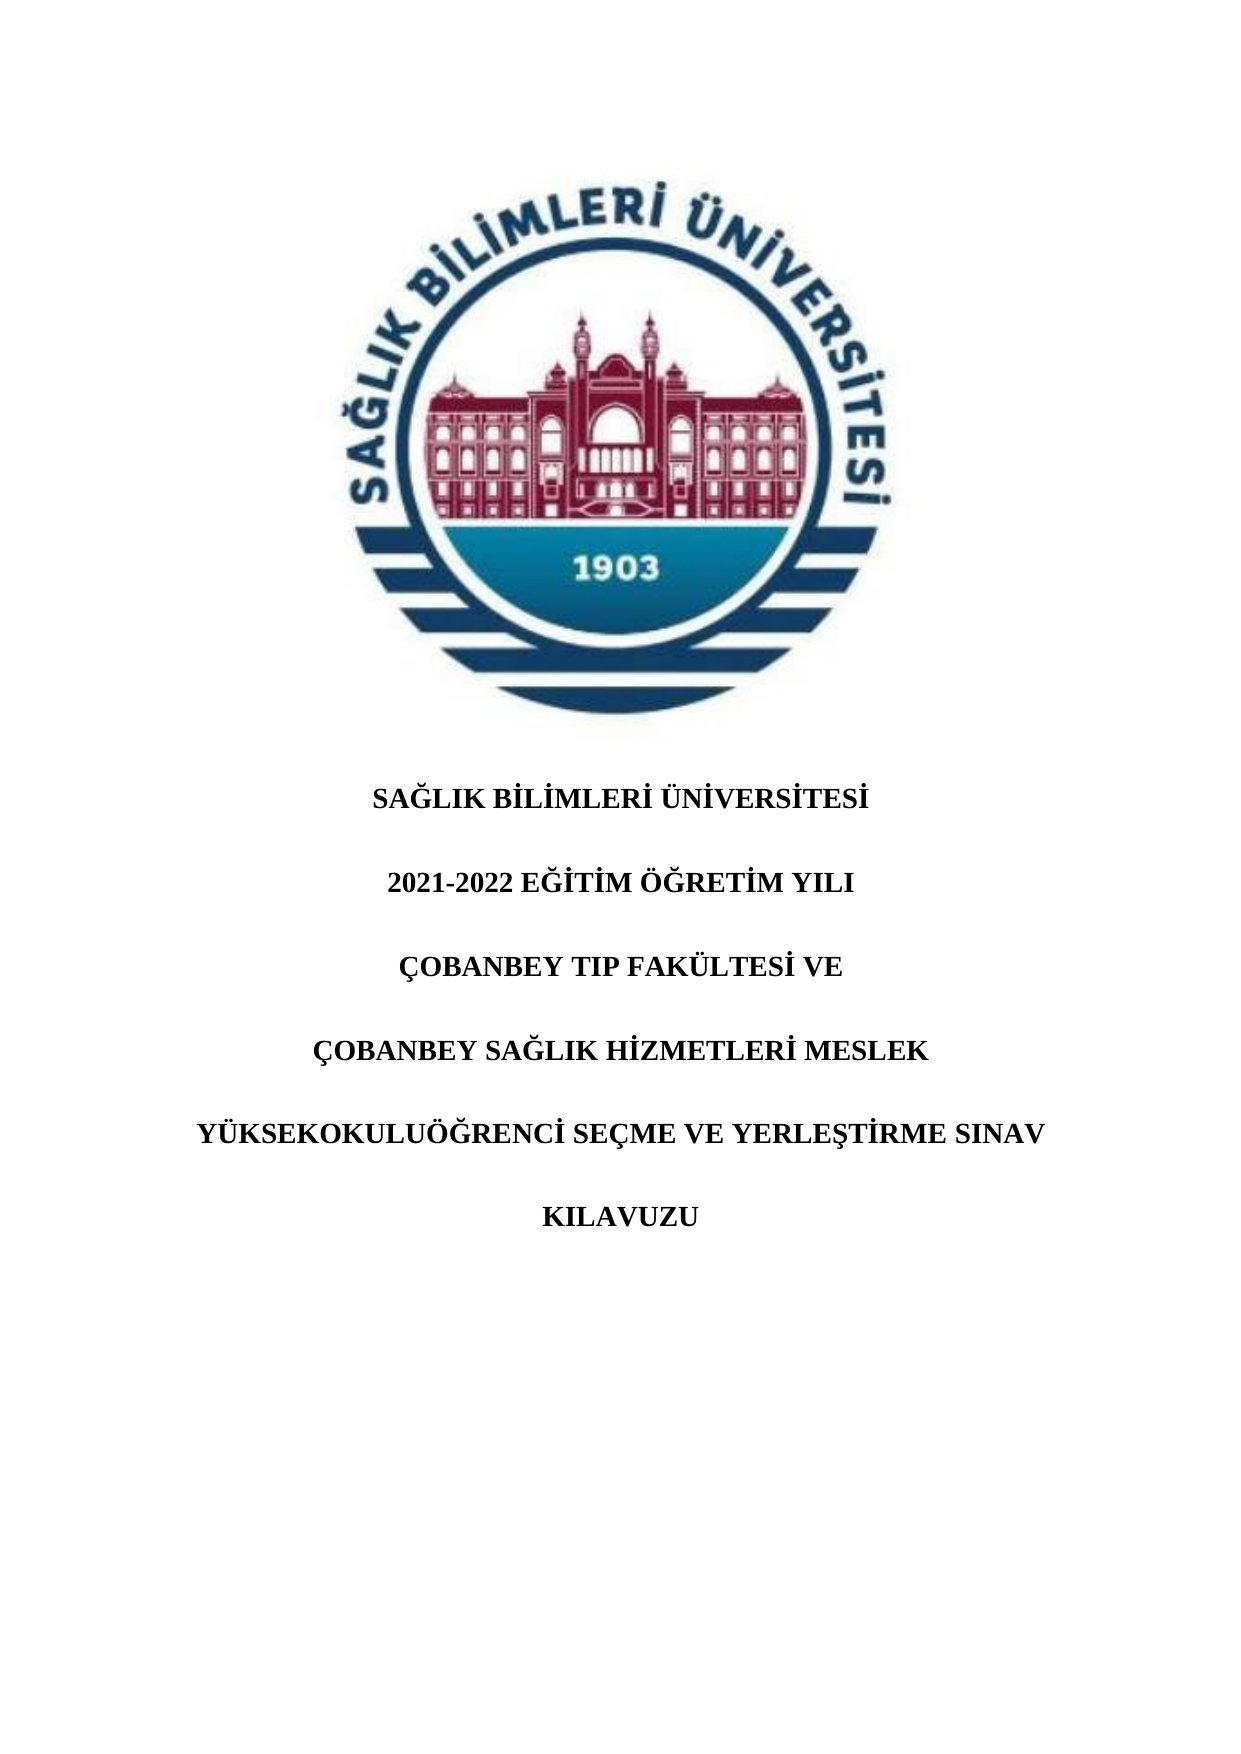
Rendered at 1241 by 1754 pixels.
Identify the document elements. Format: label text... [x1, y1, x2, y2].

picture [316, 166, 924, 743]
text ÇOBANBEY SAĞLIK HİZMETLERİ MESLEK YÜKSEKOKULUÖĞRENCİ SEÇME VE YERLEŞTİRME SINAV KILAVUZU [193, 1033, 1048, 1233]
text SAĞLIK BİLİMLERİ ÜNİVERSİTESİ 2021-2022 EĞİTİM ÖĞRETİM YILI ÇOBANBEY TIP FAKÜLTESİ VE [371, 781, 870, 983]
